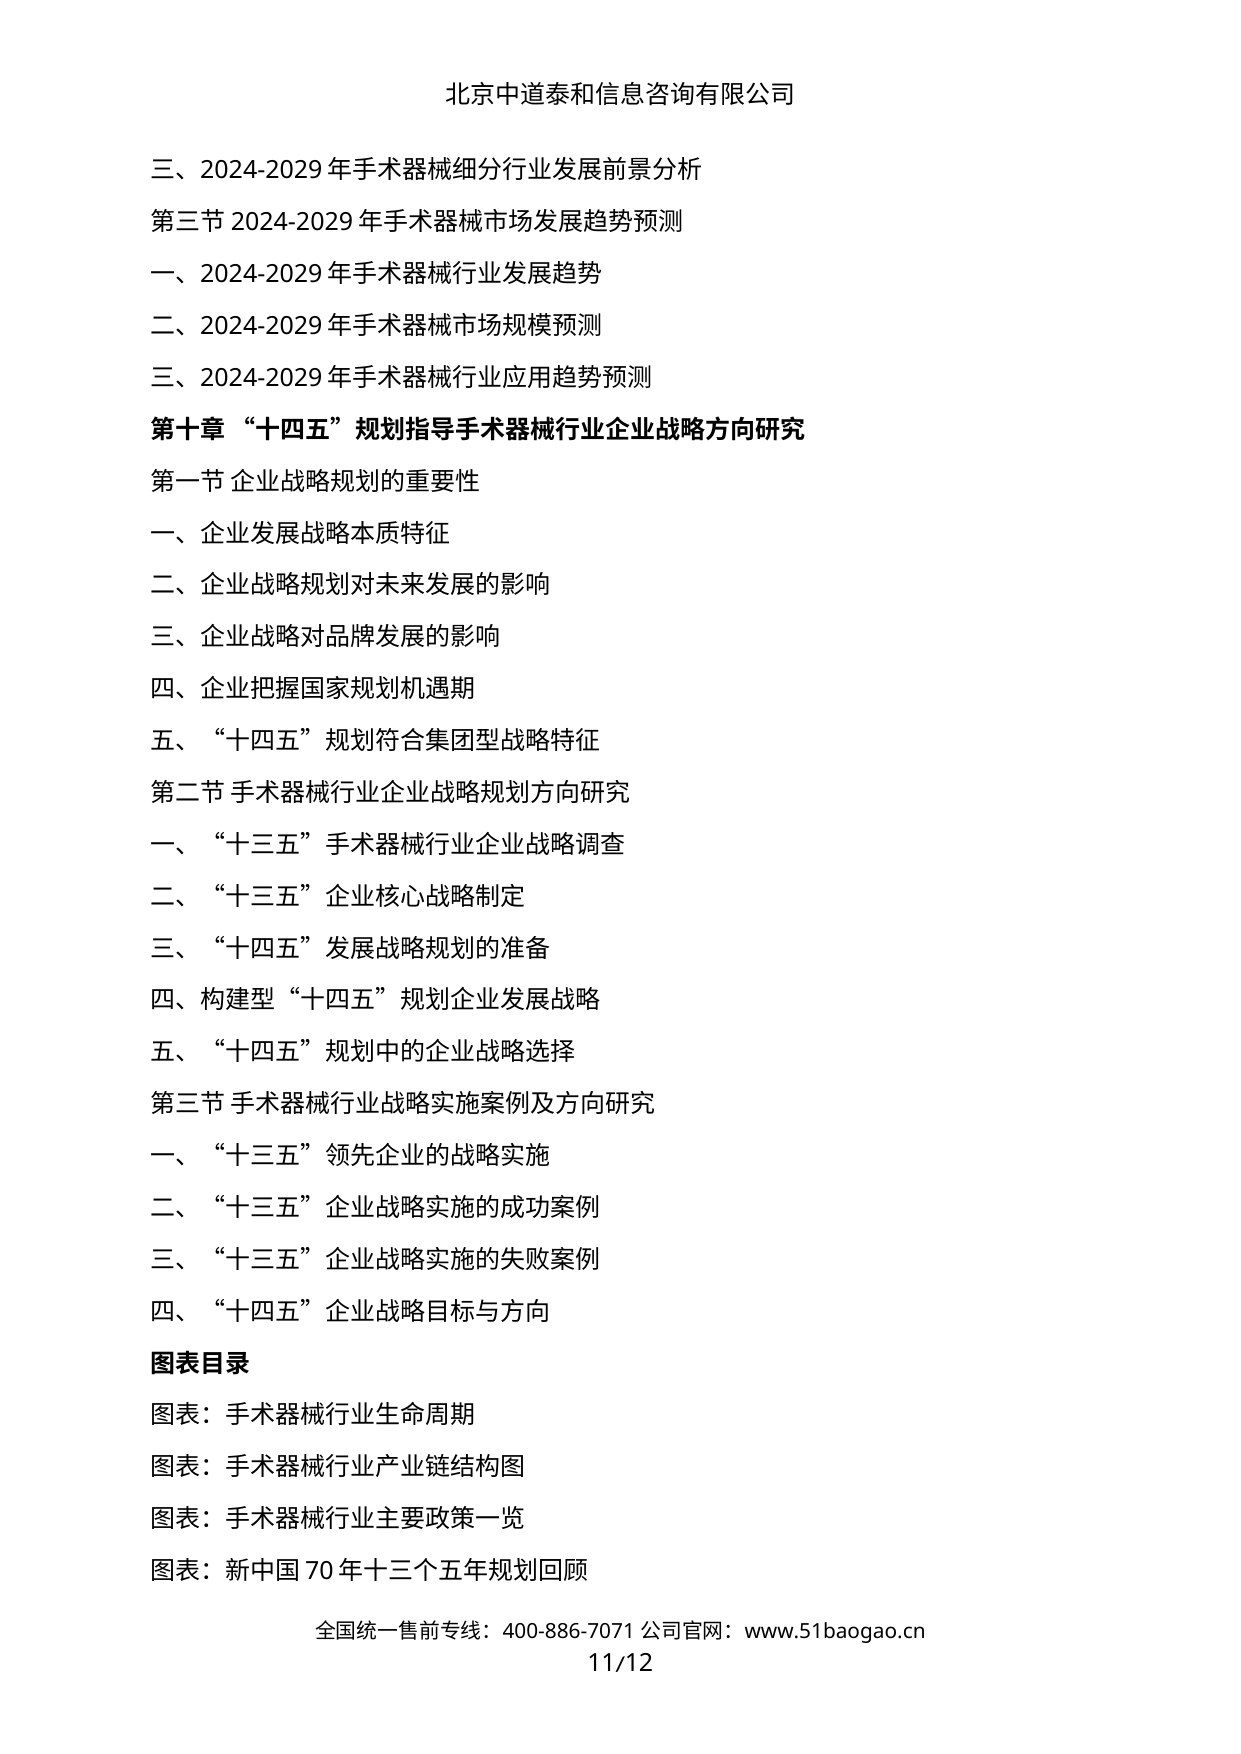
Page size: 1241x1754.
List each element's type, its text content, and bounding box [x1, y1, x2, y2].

text 一、2024-2029年手术器械行业发展趋势 [150, 254, 1090, 290]
text 第三节 手术器械行业战略实施案例及方向研究 [150, 1084, 1090, 1120]
text 三、“十四五”发展战略规划的准备 [150, 928, 1090, 964]
text 一、企业发展战略本质特征 [150, 513, 1090, 549]
text 图表：手术器械行业产业链结构图 [150, 1447, 1090, 1483]
text 四、构建型“十四五”规划企业发展战略 [150, 980, 1090, 1016]
text 第三节 2024-2029年手术器械市场发展趋势预测 [150, 202, 1090, 238]
text 图表目录 [150, 1343, 1090, 1379]
text 二、“十三五”企业战略实施的成功案例 [150, 1187, 1090, 1224]
text 二、企业战略规划对未来发展的影响 [150, 565, 1090, 601]
text 四、企业把握国家规划机遇期 [150, 669, 1090, 705]
text 三、2024-2029年手术器械细分行业发展前景分析 [150, 150, 1090, 186]
text 五、“十四五”规划符合集团型战略特征 [150, 721, 1090, 757]
text 第一节 企业战略规划的重要性 [150, 461, 1090, 497]
text 图表：手术器械行业主要政策一览 [150, 1499, 1090, 1535]
text 第二节 手术器械行业企业战略规划方向研究 [150, 772, 1090, 809]
text 第十章 “十四五”规划指导手术器械行业企业战略方向研究 [150, 409, 1090, 446]
text 三、2024-2029年手术器械行业应用趋势预测 [150, 357, 1090, 394]
text 二、“十三五”企业核心战略制定 [150, 876, 1090, 912]
text 一、“十三五”领先企业的战略实施 [150, 1136, 1090, 1172]
text 图表：新中国70年十三个五年规划回顾 [150, 1551, 1090, 1587]
text 五、“十四五”规划中的企业战略选择 [150, 1032, 1090, 1068]
text 二、2024-2029年手术器械市场规模预测 [150, 306, 1090, 342]
text 三、企业战略对品牌发展的影响 [150, 617, 1090, 653]
text 四、“十四五”企业战略目标与方向 [150, 1291, 1090, 1327]
text 一、“十三五”手术器械行业企业战略调查 [150, 824, 1090, 861]
text 图表：手术器械行业生命周期 [150, 1395, 1090, 1431]
text 三、“十三五”企业战略实施的失败案例 [150, 1239, 1090, 1276]
